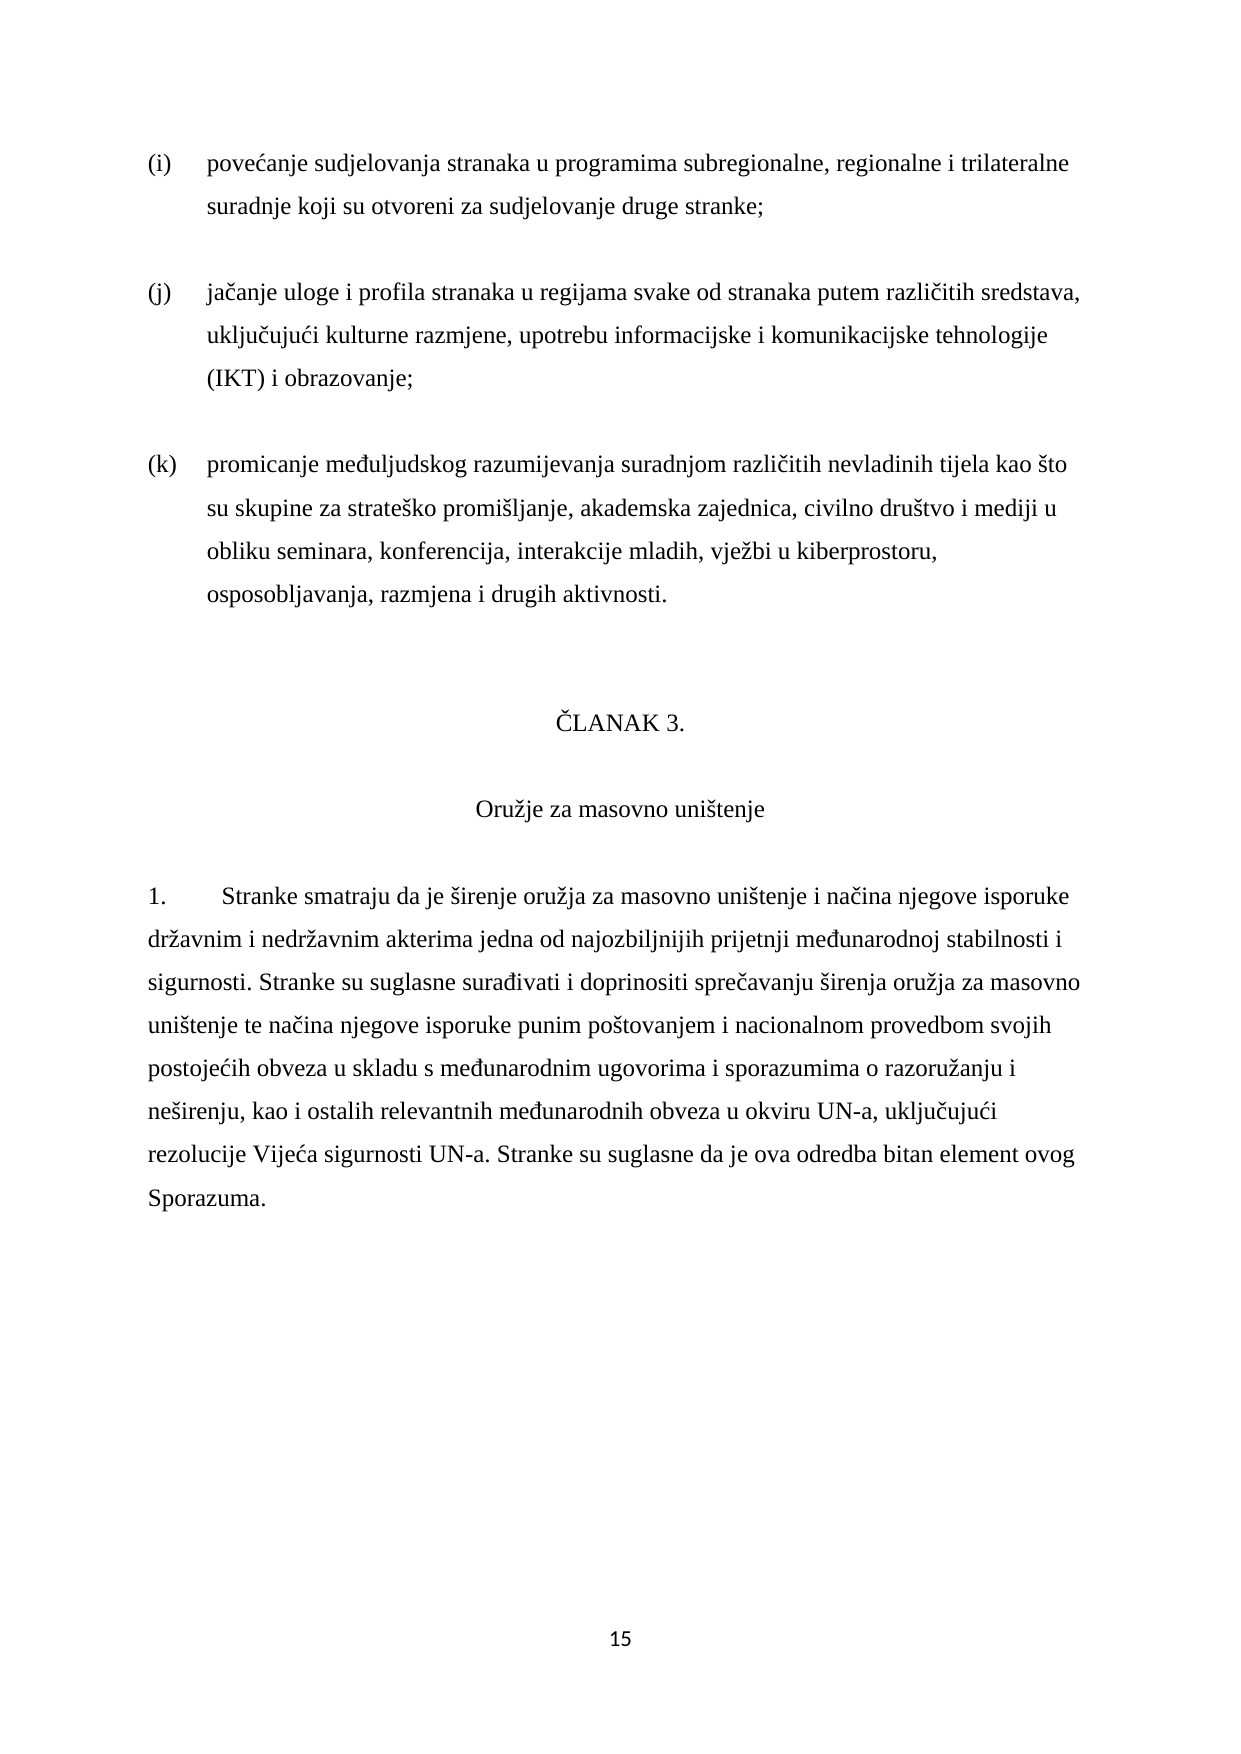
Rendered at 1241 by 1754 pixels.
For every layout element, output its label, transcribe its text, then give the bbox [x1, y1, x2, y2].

text (i) povećanje sudjelovanja stranaka u programima subregionalne, regionalne i trilateralne suradnje koji su otvoreni za sudjelovanje druge stranke; [148, 148, 1093, 219]
text (k) promicanje međuljudskog razumijevanja suradnjom različitih nevladinih tijela kao što su skupine za strateško promišljanje, akademska zajednica, civilno društvo i mediji u obliku seminara, konferencija, interakcije mladih, vježbi u kiberprostoru, osposobljavanja, razmjena i drugih aktivnosti. [148, 449, 1093, 608]
text ČLANAK 3. [148, 708, 1093, 737]
text 1. Stranke smatraju da je širenje oružja za masovno uništenje i načina njegove isporuke državnim i nedržavnim akterima jedna od najozbiljnijih prijetnji međunarodnoj stabilnosti i sigurnosti. Stranke su suglasne surađivati i doprinositi sprečavanju širenja oružja za masovno uništenje te načina njegove isporuke punim poštovanjem i nacionalnom provedbom svojih postojećih obveza u skladu s međunarodnim ugovorima i sporazumima o razoružanju i neširenju, kao i ostalih relevantnih međunarodnih obveza u okviru UN-a, uključujući rezolucije Vijeća sigurnosti UN-a. Stranke su suglasne da je ova odredba bitan element ovog Sporazuma. [148, 881, 1093, 1211]
text (j) jačanje uloge i profila stranaka u regijama svake od stranaka putem različitih sredstava, uključujući kulturne razmjene, upotrebu informacijske i komunikacijske tehnologije (IKT) i obrazovanje; [148, 277, 1093, 392]
text Oružje za masovno uništenje [148, 794, 1093, 823]
